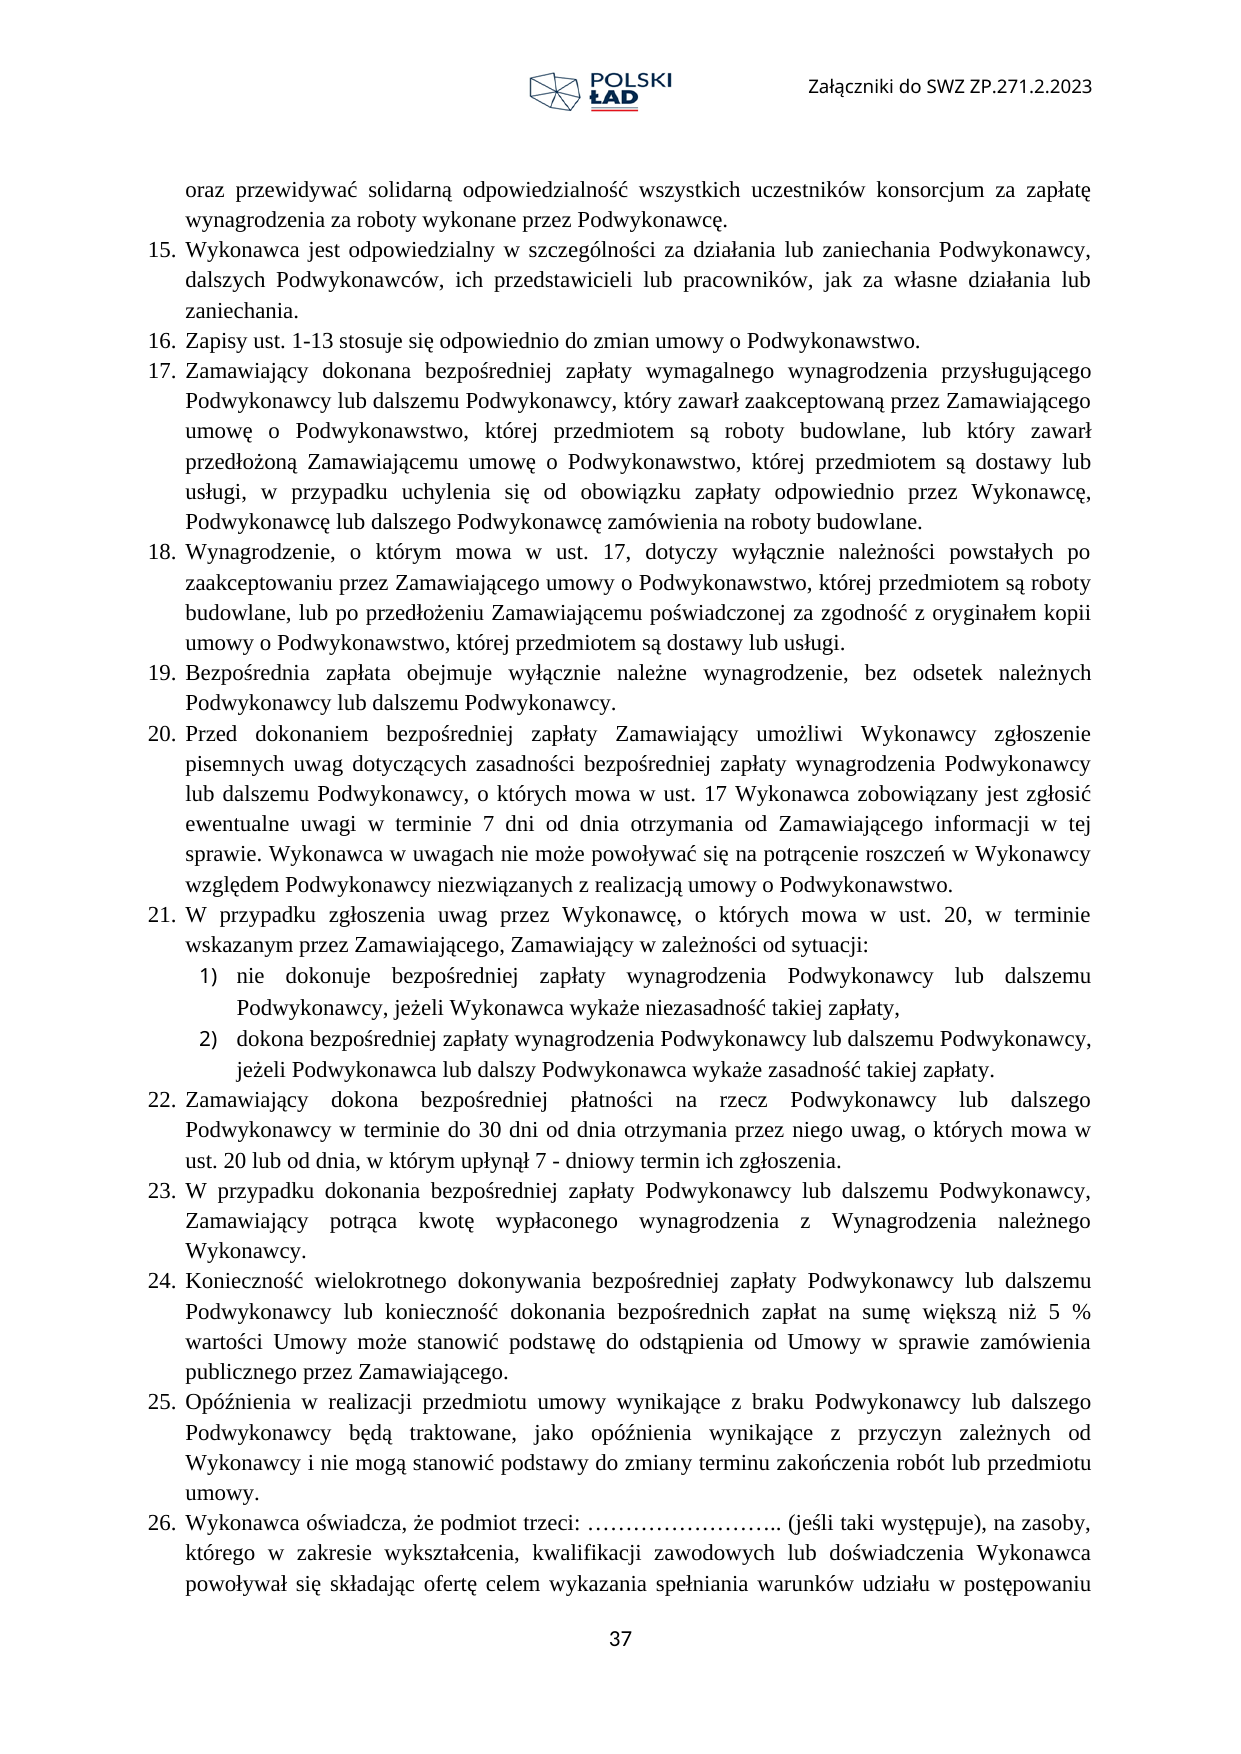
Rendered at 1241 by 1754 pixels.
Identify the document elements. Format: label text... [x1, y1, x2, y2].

list dokona bezpośredniej zapłaty wynagrodzenia Podwykonawcy lub dalszemu Podwykonawcy, jeżeli Podwykonawca lub dalszy Podwykonawca wykaże zasadność takiej zapłaty. [199, 1024, 1092, 1082]
list Zamawiający dokona bezpośredniej płatności na rzecz Podwykonawcy lub dalszego Podwykonawcy w terminie do 30 dni od dnia otrzymania przez niego uwag, o których mowa w ust. 20 lub od dnia, w którym upłynął 7 - dniowy termin ich zgłoszenia. [148, 1086, 1092, 1173]
list Opóźnienia w realizacji przedmiotu umowy wynikające z braku Podwykonawcy lub dalszego Podwykonawcy będą traktowane, jako opóźnienia wynikające z przyczyn zależnych od Wykonawcy i nie mogą stanowić podstawy do zmiany terminu zakończenia robót lub przedmiotu umowy. [148, 1388, 1092, 1505]
list Przed dokonaniem bezpośredniej zapłaty Zamawiający umożliwi Wykonawcy zgłoszenie pisemnych uwag dotyczących zasadności bezpośredniej zapłaty wynagrodzenia Podwykonawcy lub dalszemu Podwykonawcy, o których mowa w ust. 17 Wykonawca zobowiązany jest zgłosić ewentualne uwagi w terminie 7 dni od dnia otrzymania od Zamawiającego informacji w tej sprawie. Wykonawca w uwagach nie może powoływać się na potrącenie roszczeń w Wykonawcy względem Podwykonawcy niezwiązanych z realizacją umowy o Podwykonawstwo. [148, 720, 1092, 897]
list Konieczność wielokrotnego dokonywania bezpośredniej zapłaty Podwykonawcy lub dalszemu Podwykonawcy lub konieczność dokonania bezpośrednich zapłat na sumę większą niż 5 % wartości Umowy może stanowić podstawę do odstąpienia od Umowy w sprawie zamówienia publicznego przez Zamawiającego. [148, 1268, 1092, 1384]
list Zamawiający dokonana bezpośredniej zapłaty wymagalnego wynagrodzenia przysługującego Podwykonawcy lub dalszemu Podwykonawcy, który zawarł zaakceptowaną przez Zamawiającego umowę o Podwykonawstwo, której przedmiotem są roboty budowlane, lub który zawarł przedłożoną Zamawiającemu umowę o Podwykonawstwo, której przedmiotem są dostawy lub usługi, w przypadku uchylenia się od obowiązku zapłaty odpowiednio przez Wykonawcę, Podwykonawcę lub dalszego Podwykonawcę zamówienia na roboty budowlane. [148, 357, 1092, 534]
picture [482, 6, 721, 176]
list W przypadku dokonania bezpośredniej zapłaty Podwykonawcy lub dalszemu Podwykonawcy, Zamawiający potrąca kwotę wypłaconego wynagrodzenia z Wynagrodzenia należnego Wykonawcy. [148, 1177, 1092, 1264]
list Zapisy ust. 1-13 stosuje się odpowiednio do zmian umowy o Podwykonawstwo. [148, 327, 1092, 353]
list Wykonawca jest odpowiedzialny w szczególności za działania lub zaniechania Podwykonawcy, dalszych Podwykonawców, ich przedstawicieli lub pracowników, jak za własne działania lub zaniechania. [148, 236, 1092, 323]
list Wynagrodzenie, o którym mowa w ust. 17, dotyczy wyłącznie należności powstałych po zaakceptowaniu przez Zamawiającego umowy o Podwykonawstwo, której przedmiotem są roboty budowlane, lub po przedłożeniu Zamawiającemu poświadczonej za zgodność z oryginałem kopii umowy o Podwykonawstwo, której przedmiotem są dostawy lub usługi. [148, 538, 1092, 655]
list Bezpośrednia zapłata obejmuje wyłącznie należne wynagrodzenie, bez odsetek należnych Podwykonawcy lub dalszemu Podwykonawcy. [148, 659, 1092, 716]
list nie dokonuje bezpośredniej zapłaty wynagrodzenia Podwykonawcy lub dalszemu Podwykonawcy, jeżeli Wykonawca wykaże niezasadność takiej zapłaty, [199, 961, 1092, 1020]
list W przypadku zgłoszenia uwag przez Wykonawcę, o których mowa w ust. 20, w terminie wskazanym przez Zamawiającego, Zamawiający w zależności od sytuacji: [148, 901, 1092, 957]
